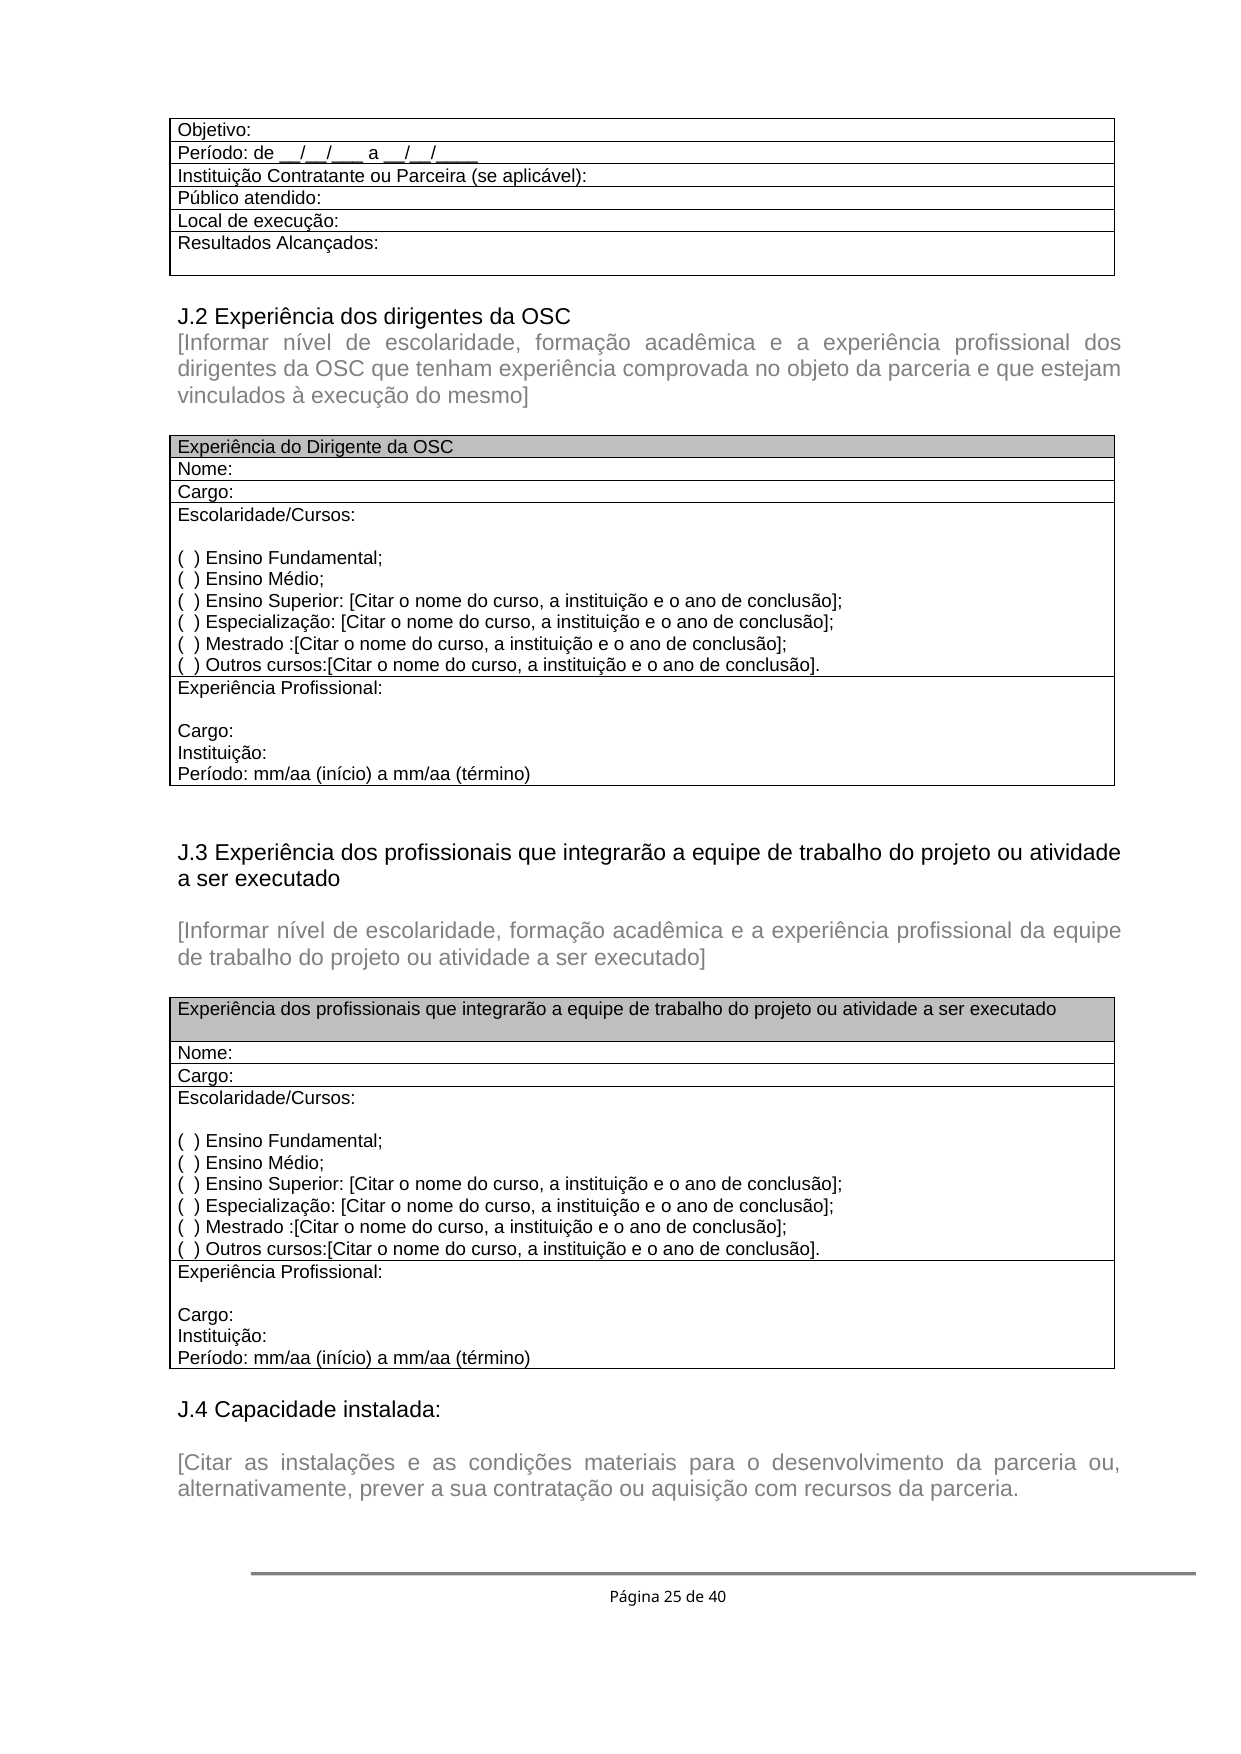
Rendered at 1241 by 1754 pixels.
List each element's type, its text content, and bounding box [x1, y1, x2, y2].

table_cell Experiência Profissional: Cargo: Instituição: Período: mm/aa (início) a mm/aa (término) [171, 1261, 1114, 1368]
text [Informar nível de escolaridade, formação acadêmica e a experiência profissional da equipe de trabalho do projeto ou atividade a ser executado] [177, 917, 1122, 970]
table_cell Instituição Contratante ou Parceira (se aplicável): [171, 164, 1114, 186]
text J.3 Experiência dos profissionais que integrarão a equipe de trabalho do projeto ou atividade a ser executado [177, 838, 1122, 891]
table_cell Período: de __/__/___ a __/__/____ [171, 142, 1114, 163]
text J.2 Experiência dos dirigentes da OSC [177, 303, 1122, 329]
text [Informar nível de escolaridade, formação acadêmica e a experiência profissional dos dirigentes da OSC que tenham experiência comprovada no objeto da parceria e que estejam vinculados à execução do mesmo] [177, 329, 1122, 408]
table_cell Cargo: [171, 1064, 1114, 1086]
table_cell Experiência Profissional: Cargo: Instituição: Período: mm/aa (início) a mm/aa (término) [171, 677, 1114, 785]
text [Citar as instalações e as condições materiais para o desenvolvimento da parceria ou, alternativamente, prever a sua contratação ou aquisição com recursos da parceria. [177, 1448, 1122, 1501]
text J.4 Capacidade instalada: [177, 1396, 1122, 1422]
table_cell Local de execução: [171, 210, 1114, 231]
table_cell Nome: [171, 1042, 1114, 1063]
table_cell Escolaridade/Cursos: ( ) Ensino Fundamental; ( ) Ensino Médio; ( ) Ensino Superior: [Citar o nome do curso, a instituição e o ano de conclusão]; ( ) Especialização: [Citar o nome do curso, a instituição e o ano de conclusão]; ( ) Mestrado :[Citar o nome do curso, a instituição e o ano de conclusão]; ( ) Outros cursos:[Citar o nome do curso, a instituição e o ano de conclusão]. [171, 503, 1114, 676]
table_cell Público atendido: [171, 187, 1114, 208]
table_cell Cargo: [171, 481, 1114, 502]
table_header Experiência do Dirigente da OSC [171, 436, 1114, 457]
table_header Experiência dos profissionais que integrarão a equipe de trabalho do projeto ou atividade a ser executado [171, 998, 1114, 1041]
table_cell Escolaridade/Cursos: ( ) Ensino Fundamental; ( ) Ensino Médio; ( ) Ensino Superior: [Citar o nome do curso, a instituição e o ano de conclusão]; ( ) Especialização: [Citar o nome do curso, a instituição e o ano de conclusão]; ( ) Mestrado :[Citar o nome do curso, a instituição e o ano de conclusão]; ( ) Outros cursos:[Citar o nome do curso, a instituição e o ano de conclusão]. [171, 1087, 1114, 1259]
table_cell Resultados Alcançados: [171, 232, 1114, 275]
table_cell Objetivo: [171, 119, 1114, 141]
table_cell Nome: [171, 458, 1114, 480]
